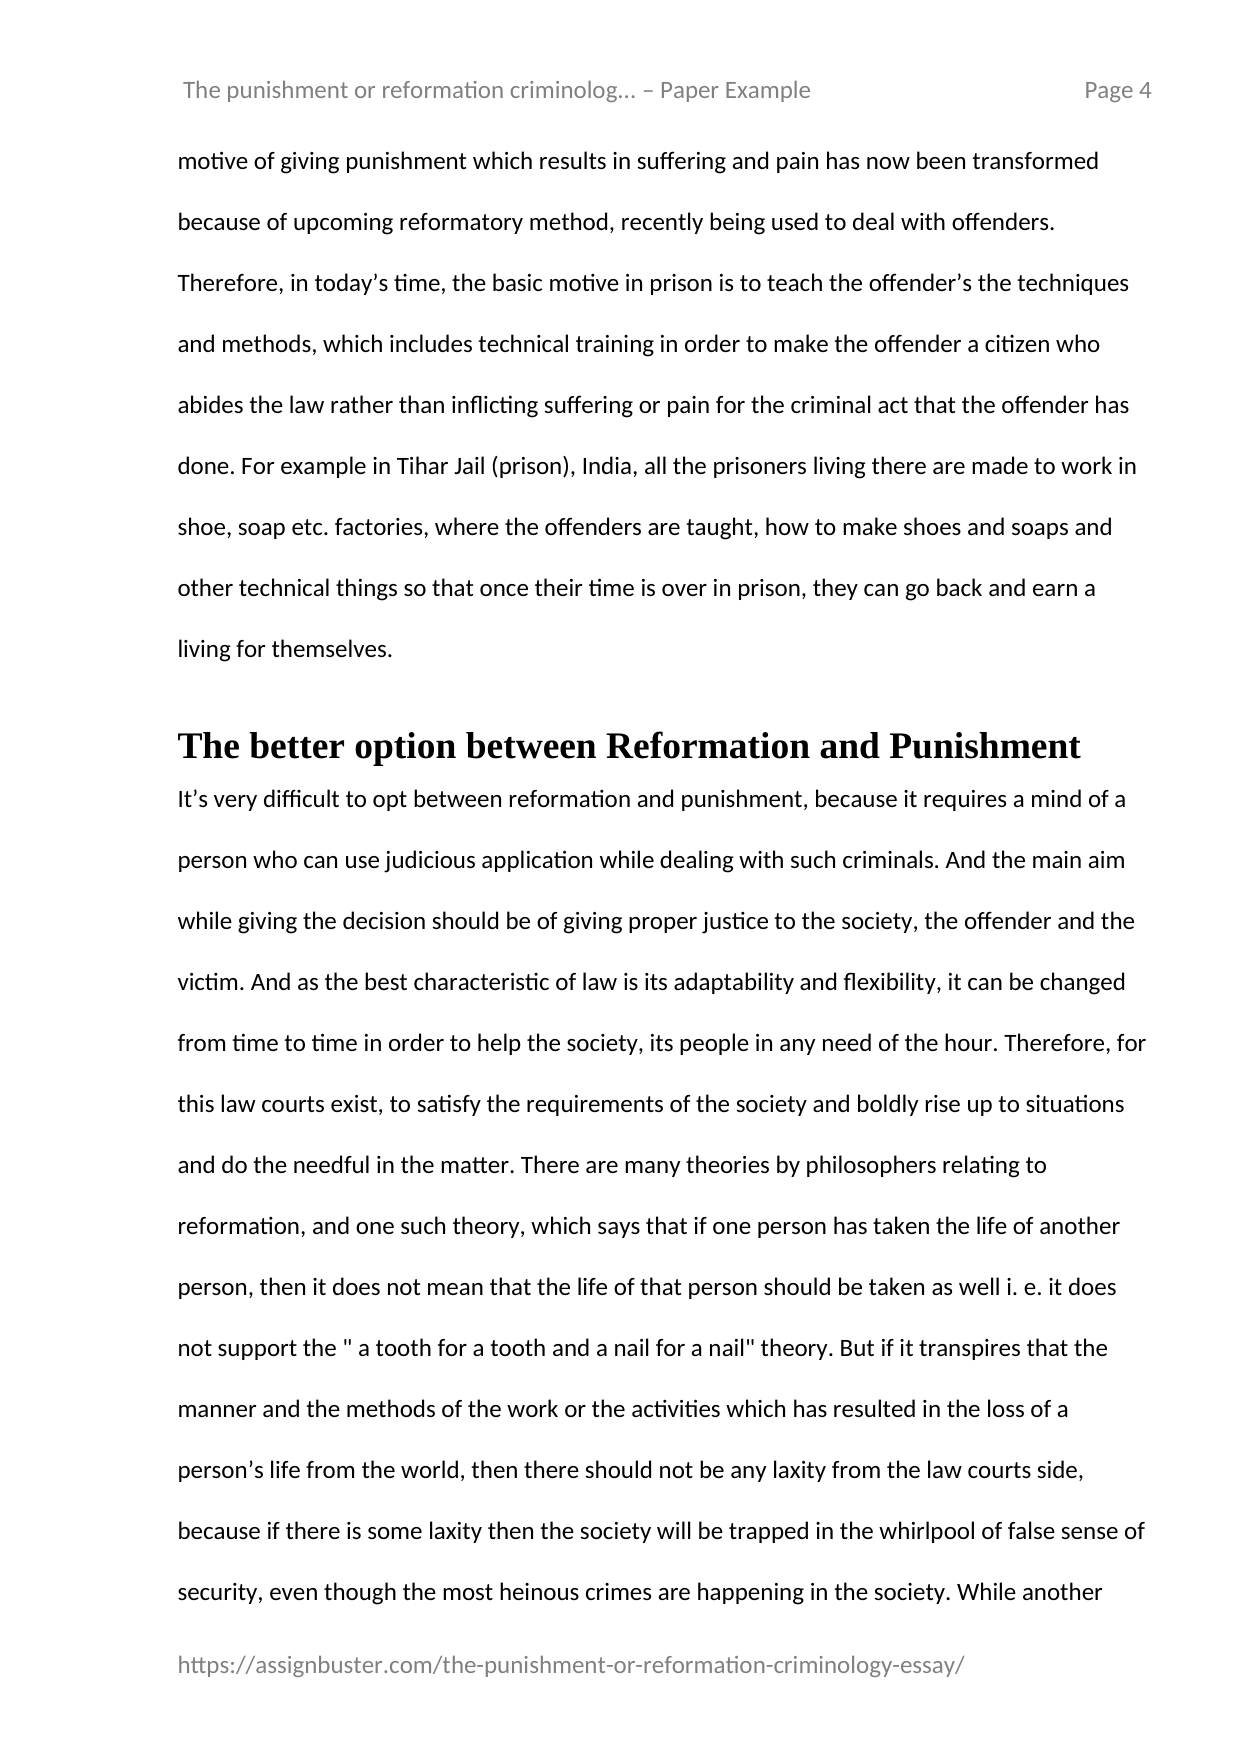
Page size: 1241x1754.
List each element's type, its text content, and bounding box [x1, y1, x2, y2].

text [177, 145, 1152, 664]
subtitle The better option between Reformation and Punishment [177, 724, 1152, 767]
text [177, 783, 1152, 1607]
